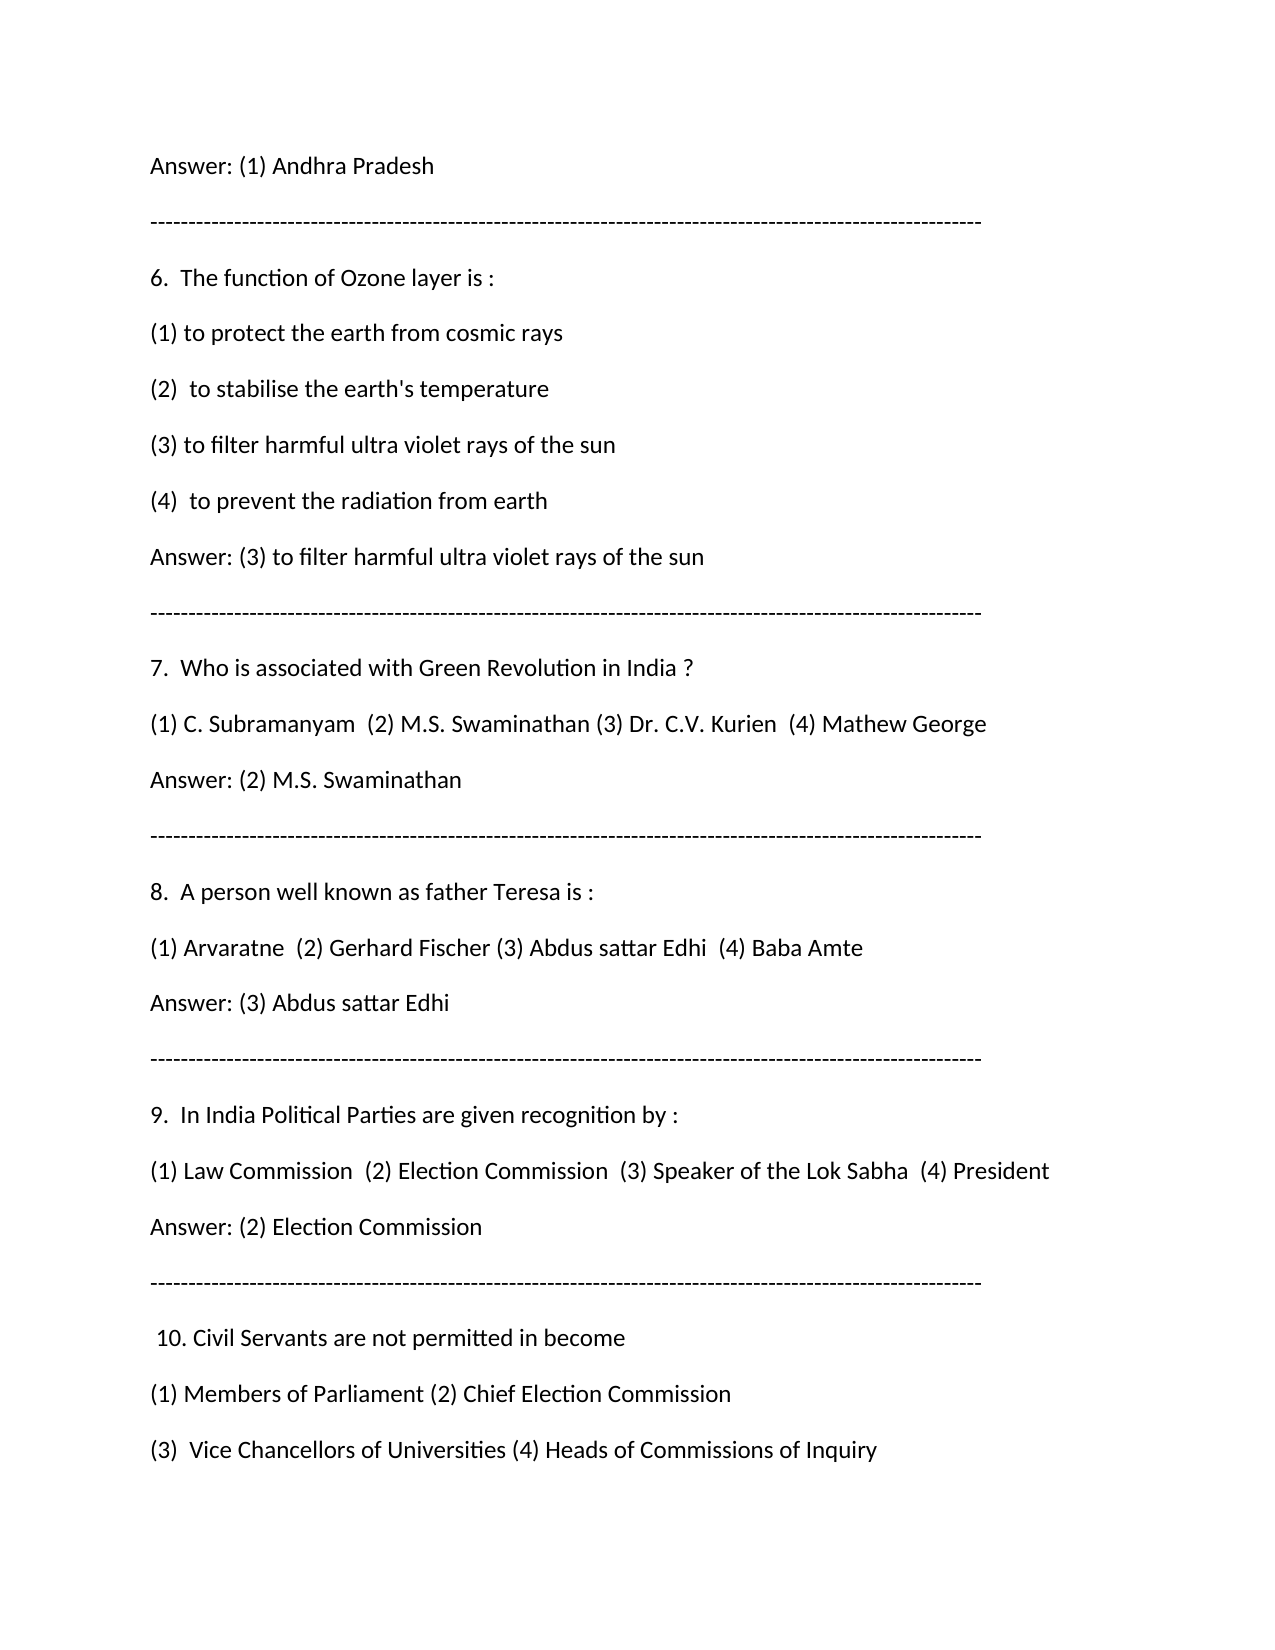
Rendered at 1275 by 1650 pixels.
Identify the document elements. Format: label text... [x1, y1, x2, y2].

text (3) Vice Chancellors of Universities (4) Heads of Commissions of Inquiry [150, 1434, 1125, 1465]
text (1) Law Commission (2) Election Commission (3) Speaker of the Lok Sabha (4) President [150, 1155, 1125, 1186]
text Answer: (3) to filter harmful ultra violet rays of the sun [150, 541, 1125, 571]
text Answer: (1) Andhra Pradesh [150, 150, 1125, 181]
text (3) to filter harmful ultra violet rays of the sun [150, 429, 1125, 460]
text ------------------------------------------------------------------------------------------------------------- [150, 820, 1125, 851]
text 8. A person well known as father Teresa is : [150, 876, 1125, 906]
text (1) C. Subramanyam (2) M.S. Swaminathan (3) Dr. C.V. Kurien (4) Mathew George [150, 708, 1125, 739]
text Answer: (2) Election Commission [150, 1211, 1125, 1241]
text (1) Members of Parliament (2) Chief Election Commission [150, 1378, 1125, 1409]
text 6. The function of Ozone layer is : [150, 262, 1125, 292]
text Answer: (2) M.S. Swaminathan [150, 764, 1125, 795]
text (2) to stabilise the earth's temperature [150, 373, 1125, 404]
text 7. Who is associated with Green Revolution in India ? [150, 652, 1125, 683]
text 10. Civil Servants are not permitted in become [150, 1322, 1125, 1353]
text ------------------------------------------------------------------------------------------------------------- [150, 1267, 1125, 1297]
text Answer: (3) Abdus sattar Edhi [150, 987, 1125, 1018]
text (4) to prevent the radiation from earth [150, 485, 1125, 516]
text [150, 206, 1125, 236]
text ------------------------------------------------------------------------------------------------------------- [150, 1043, 1125, 1074]
text (1) Arvaratne (2) Gerhard Fischer (3) Abdus sattar Edhi (4) Baba Amte [150, 932, 1125, 962]
text 9. In India Political Parties are given recognition by : [150, 1099, 1125, 1130]
text (1) to protect the earth from cosmic rays [150, 317, 1125, 348]
text ------------------------------------------------------------------------------------------------------------- [150, 597, 1125, 627]
